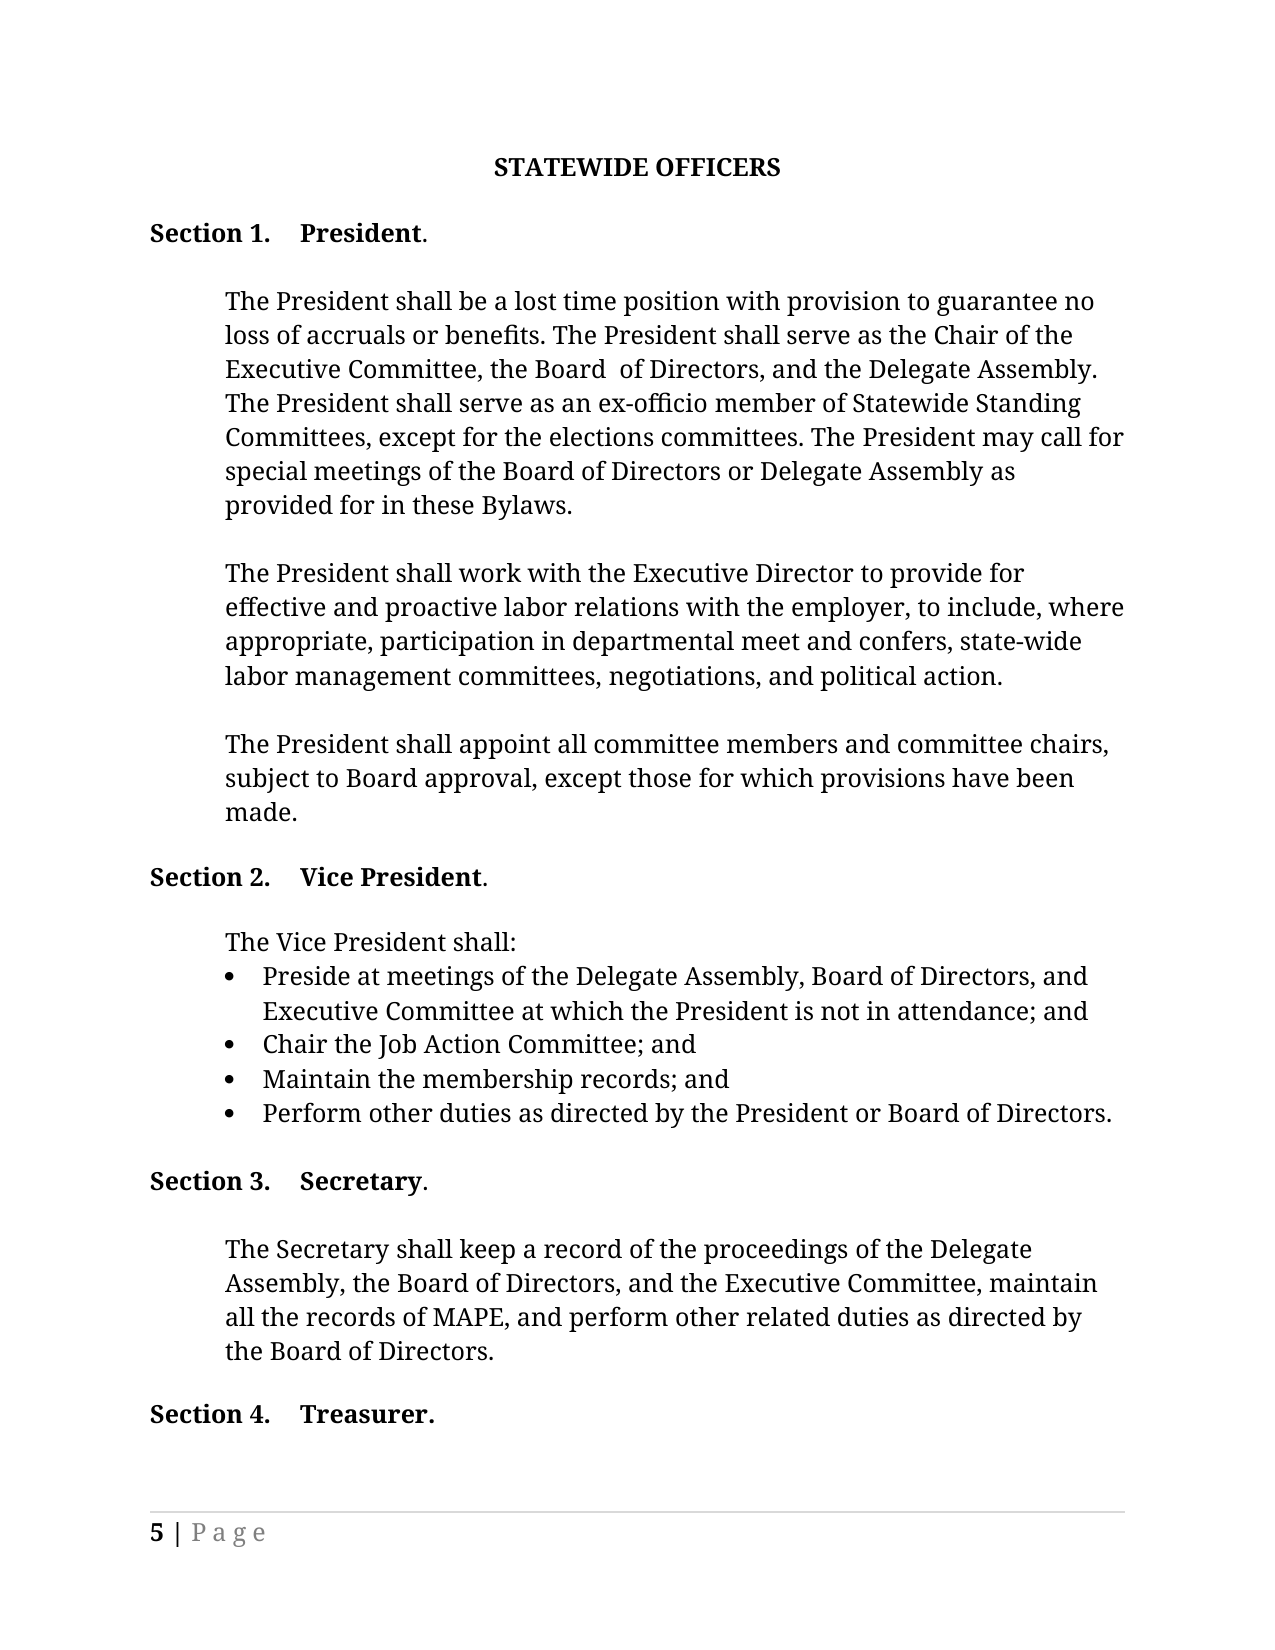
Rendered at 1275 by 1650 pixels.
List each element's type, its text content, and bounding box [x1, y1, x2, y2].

list Maintain the membership records; and [225, 1061, 1125, 1095]
list Perform other duties as directed by the President or Board of Directors. [225, 1095, 1125, 1129]
text The President shall work with the Executive Director to provide for effective and proactive labor relations with the employer, to include, where appropriate, participation in departmental meet and confers, state-wide labor management committees, negotiations, and political action. [225, 556, 1125, 692]
text Section 1. President. [150, 215, 1125, 249]
text STATEWIDE OFFICERS [150, 150, 1125, 184]
list Preside at meetings of the Delegate Assembly, Board of Directors, and Executive Committee at which the President is not in attendance; and [225, 959, 1125, 1027]
text The Vice President shall: [150, 925, 1125, 959]
text Section 4. Treasurer. [150, 1396, 1125, 1430]
text The President shall be a lost time position with provision to guarantee no loss of accruals or benefits. The President shall serve as the Chair of the Executive Committee, the Board of Directors, and the Delegate Assembly. The President shall serve as an ex-officio member of Statewide Standing Committees, except for the elections committees. The President may call for special meetings of the Board of Directors or Delegate Assembly as provided for in these Bylaws. [225, 283, 1125, 522]
text The Secretary shall keep a record of the proceedings of the Delegate Assembly, the Board of Directors, and the Executive Committee, maintain all the records of MAPE, and perform other related duties as directed by the Board of Directors. [225, 1232, 1125, 1368]
text Section 3. Secretary. [150, 1163, 1125, 1197]
list Chair the Job Action Committee; and [225, 1027, 1125, 1061]
text The President shall appoint all committee members and committee chairs, subject to Board approval, except those for which provisions have been made. [225, 726, 1125, 828]
text Section 2. Vice President. [150, 860, 1125, 894]
